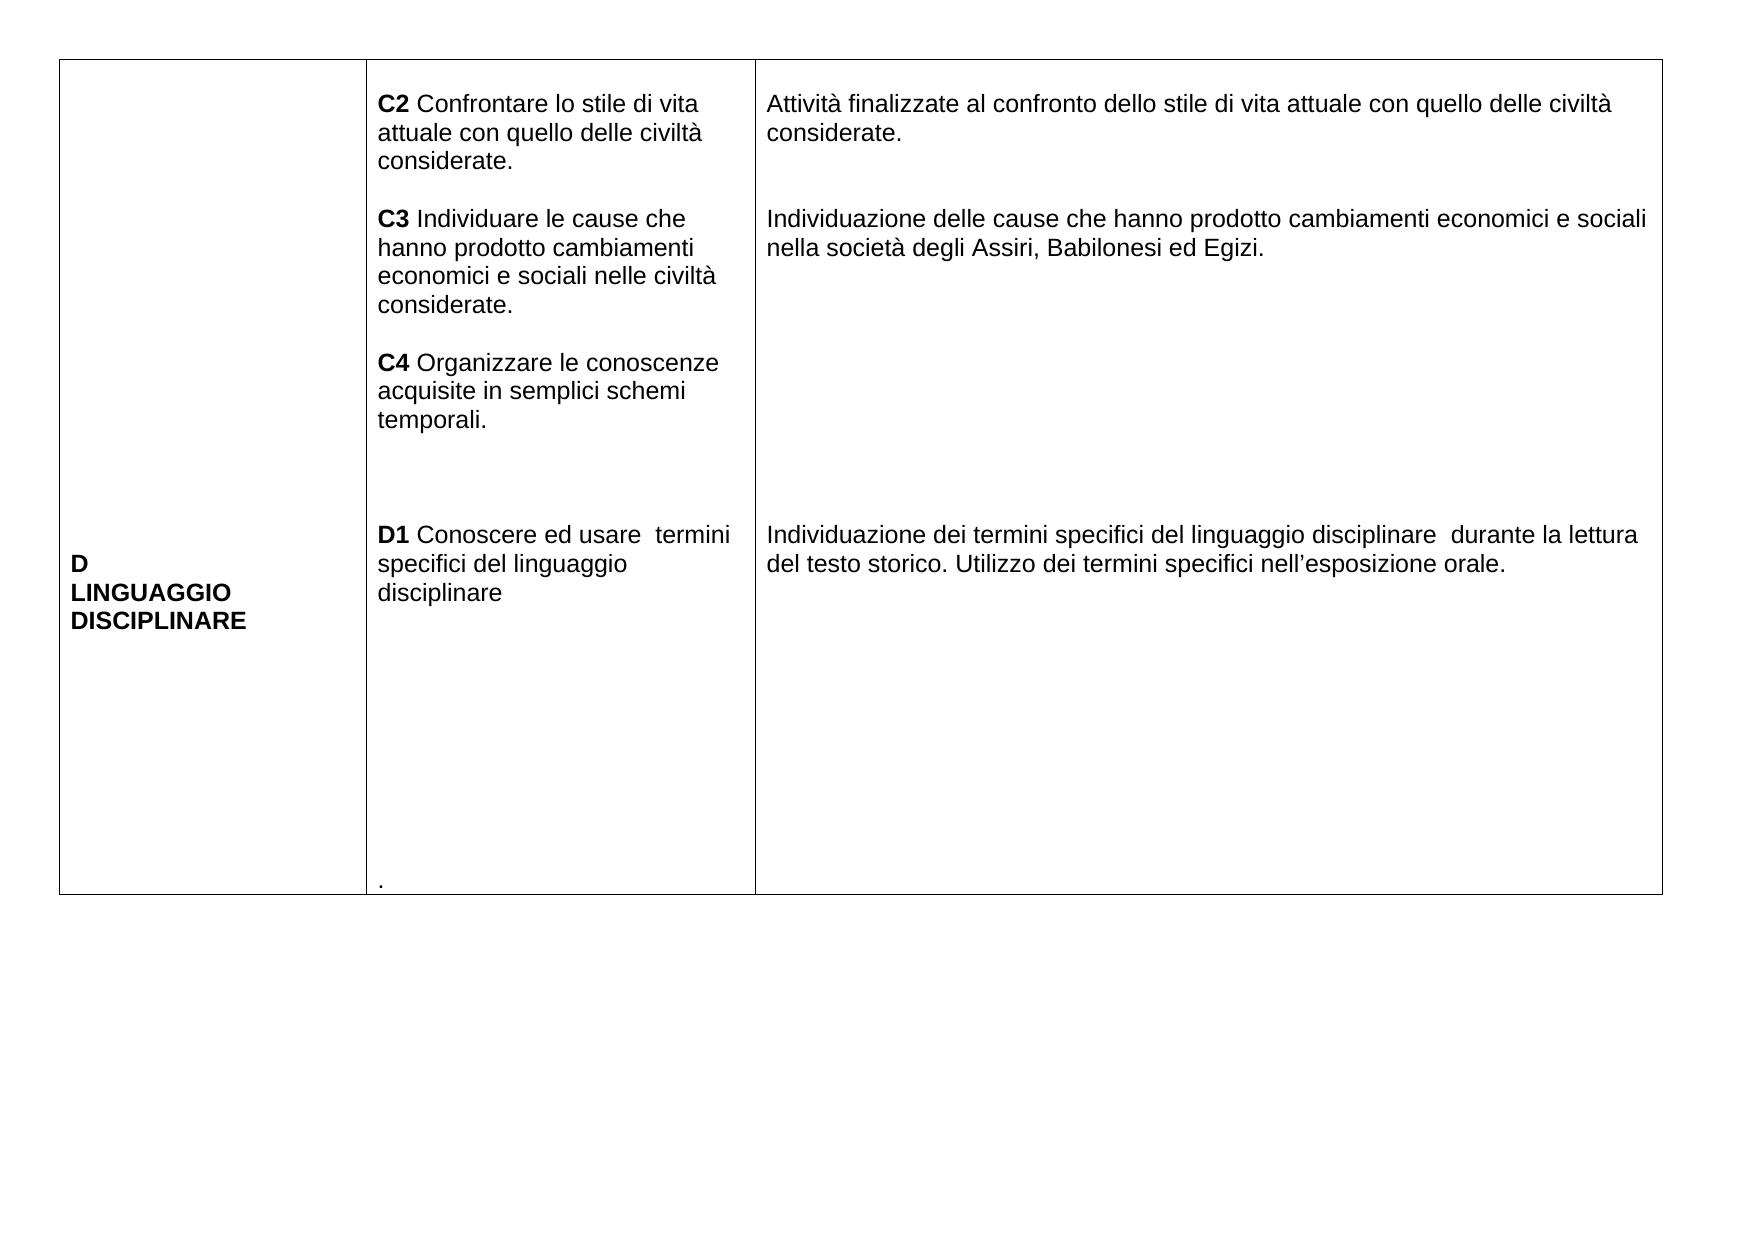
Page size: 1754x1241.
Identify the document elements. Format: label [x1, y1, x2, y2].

table_cell [60, 60, 366, 894]
table_cell [367, 60, 755, 894]
table_cell [756, 60, 1662, 894]
